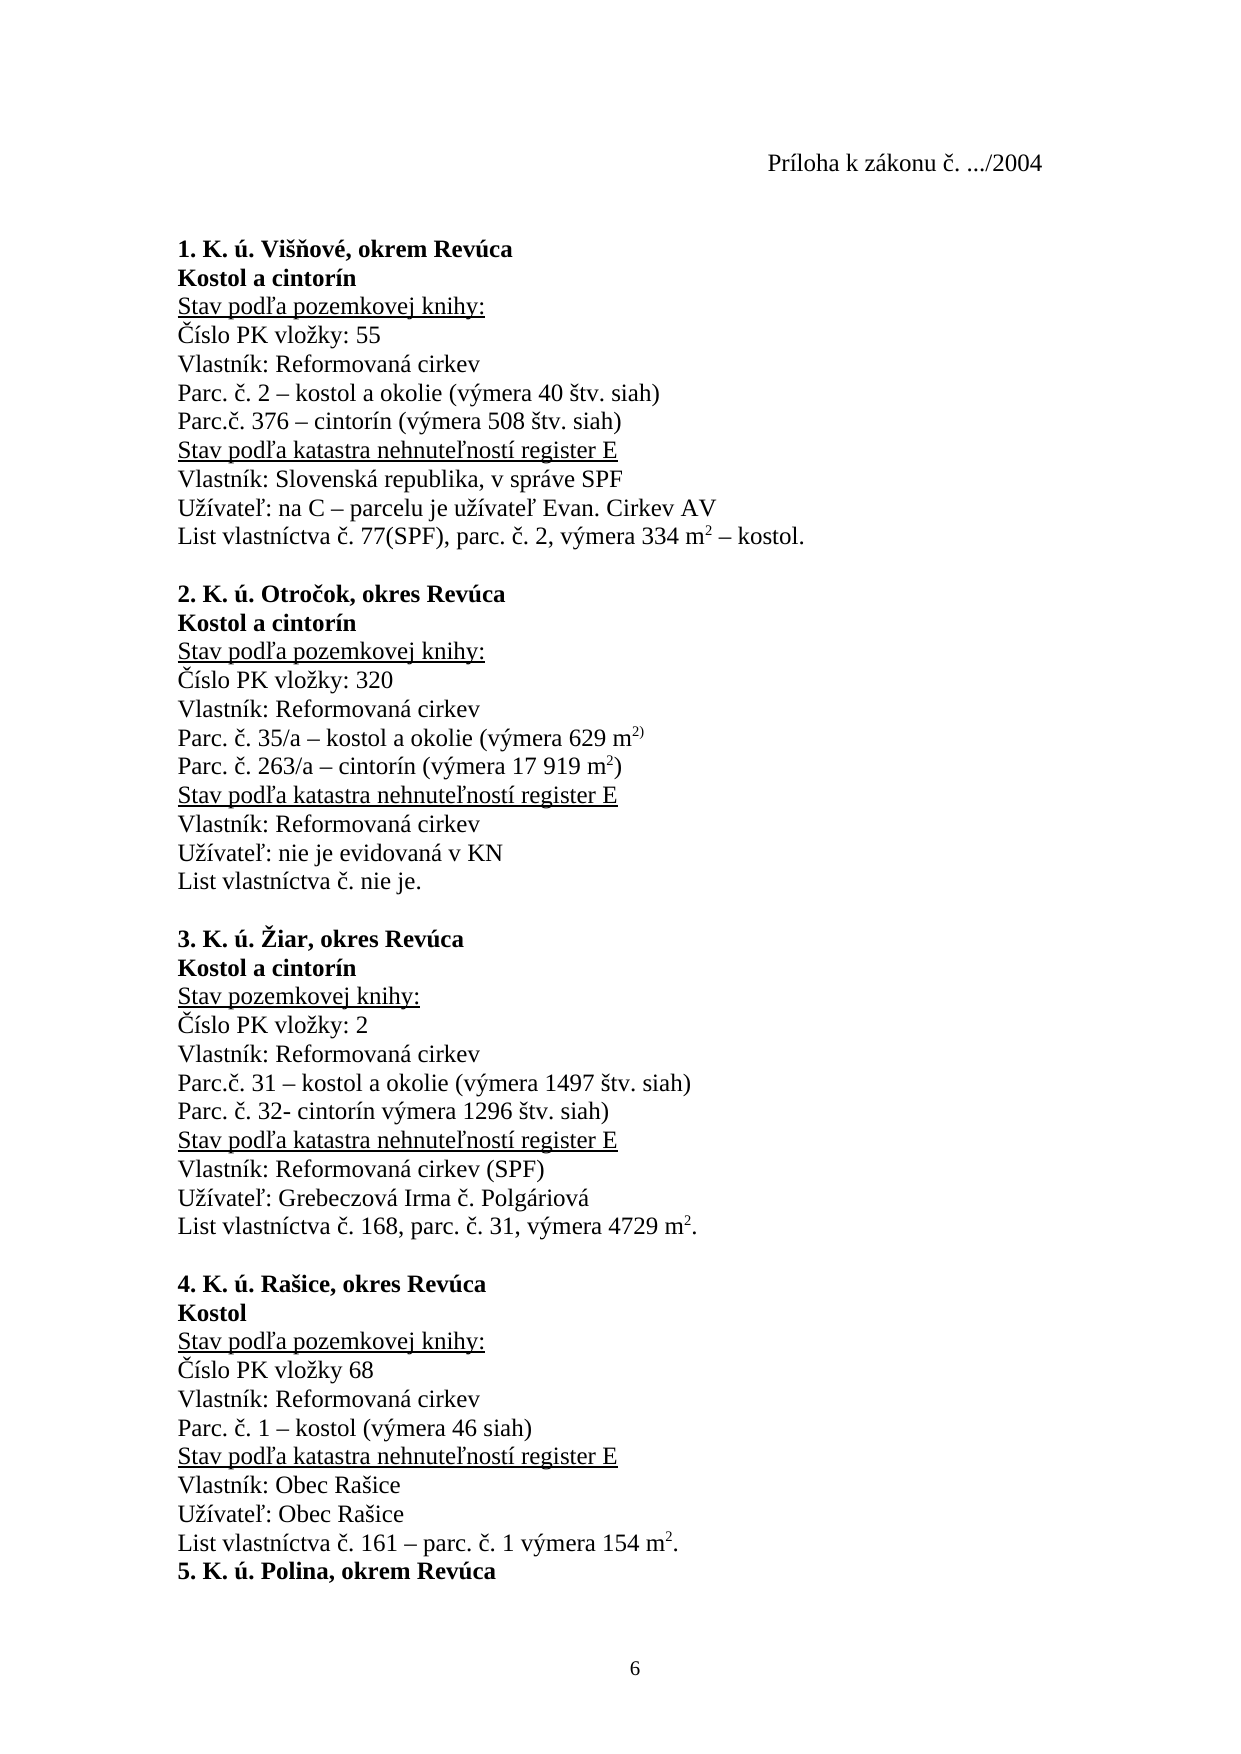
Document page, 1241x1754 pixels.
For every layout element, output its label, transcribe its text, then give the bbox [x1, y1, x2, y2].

text Kostol a cintorín [177, 608, 1092, 636]
text Stav podľa pozemkovej knihy: [177, 291, 1092, 320]
text List vlastníctva č. 168, parc. č. 31, výmera 4729 m2. [177, 1211, 1092, 1240]
text Parc. č. 1 – kostol (výmera 46 siah) [177, 1413, 1092, 1441]
text 4. K. ú. Rašice, okres Revúca [177, 1269, 1092, 1298]
text Príloha k zákonu č. .../2004 [177, 148, 1092, 176]
text Parc. č. 2 – kostol a okolie (výmera 40 štv. siah) [177, 378, 1092, 406]
text Užívateľ: Grebeczová Irma č. Polgáriová [177, 1183, 1092, 1211]
text Číslo PK vložky: 320 [177, 665, 1092, 694]
text List vlastníctva č. 77(SPF), parc. č. 2, výmera 334 m2 – kostol. [177, 521, 1092, 550]
text 2. K. ú. Otročok, okres Revúca [177, 579, 1092, 608]
text Vlastník: Reformovaná cirkev [177, 694, 1092, 723]
text Vlastník: Reformovaná cirkev [177, 349, 1092, 378]
text Parc.č. 31 – kostol a okolie (výmera 1497 štv. siah) [177, 1068, 1092, 1096]
text Stav podľa katastra nehnuteľností register E [177, 780, 1092, 809]
text Vlastník: Obec Rašice [177, 1470, 1092, 1499]
text Vlastník: Reformovaná cirkev [177, 1039, 1092, 1068]
text Vlastník: Reformovaná cirkev (SPF) [177, 1154, 1092, 1183]
text Číslo PK vložky: 2 [177, 1010, 1092, 1039]
text Kostol a cintorín [177, 953, 1092, 981]
text Parc. č. 35/a – kostol a okolie (výmera 629 m2) [177, 723, 1092, 751]
text List vlastníctva č. 161 – parc. č. 1 výmera 154 m2. [177, 1528, 1092, 1556]
text 1. K. ú. Višňové, okrem Revúca [177, 234, 1092, 263]
text Užívateľ: nie je evidovaná v KN [177, 838, 1092, 866]
text Užívateľ: Obec Rašice [177, 1499, 1092, 1528]
text 5. K. ú. Polina, okrem Revúca [177, 1556, 1092, 1585]
text Stav podľa katastra nehnuteľností register E [177, 1125, 1092, 1154]
text Stav podľa pozemkovej knihy: [177, 636, 1092, 665]
text Parc.č. 376 – cintorín (výmera 508 štv. siah) [177, 406, 1092, 435]
text Parc. č. 32- cintorín výmera 1296 štv. siah) [177, 1096, 1092, 1125]
text Stav podľa katastra nehnuteľností register E [177, 1441, 1092, 1470]
text 3. K. ú. Žiar, okres Revúca [177, 924, 1092, 953]
text Stav pozemkovej knihy: [177, 981, 1092, 1010]
text Stav podľa katastra nehnuteľností register E [177, 435, 1092, 464]
text Vlastník: Slovenská republika, v správe SPF [177, 464, 1092, 493]
text Parc. č. 263/a – cintorín (výmera 17 919 m2) [177, 751, 1092, 780]
text Vlastník: Reformovaná cirkev [177, 809, 1092, 838]
text Vlastník: Reformovaná cirkev [177, 1384, 1092, 1413]
text List vlastníctva č. nie je. [177, 866, 1092, 895]
text Stav podľa pozemkovej knihy: [177, 1326, 1092, 1355]
text Užívateľ: na C – parcelu je užívateľ Evan. Cirkev AV [177, 493, 1092, 521]
text Číslo PK vložky 68 [177, 1355, 1092, 1384]
text Kostol [177, 1298, 1092, 1326]
text Kostol a cintorín [177, 263, 1092, 291]
text Číslo PK vložky: 55 [177, 320, 1092, 349]
